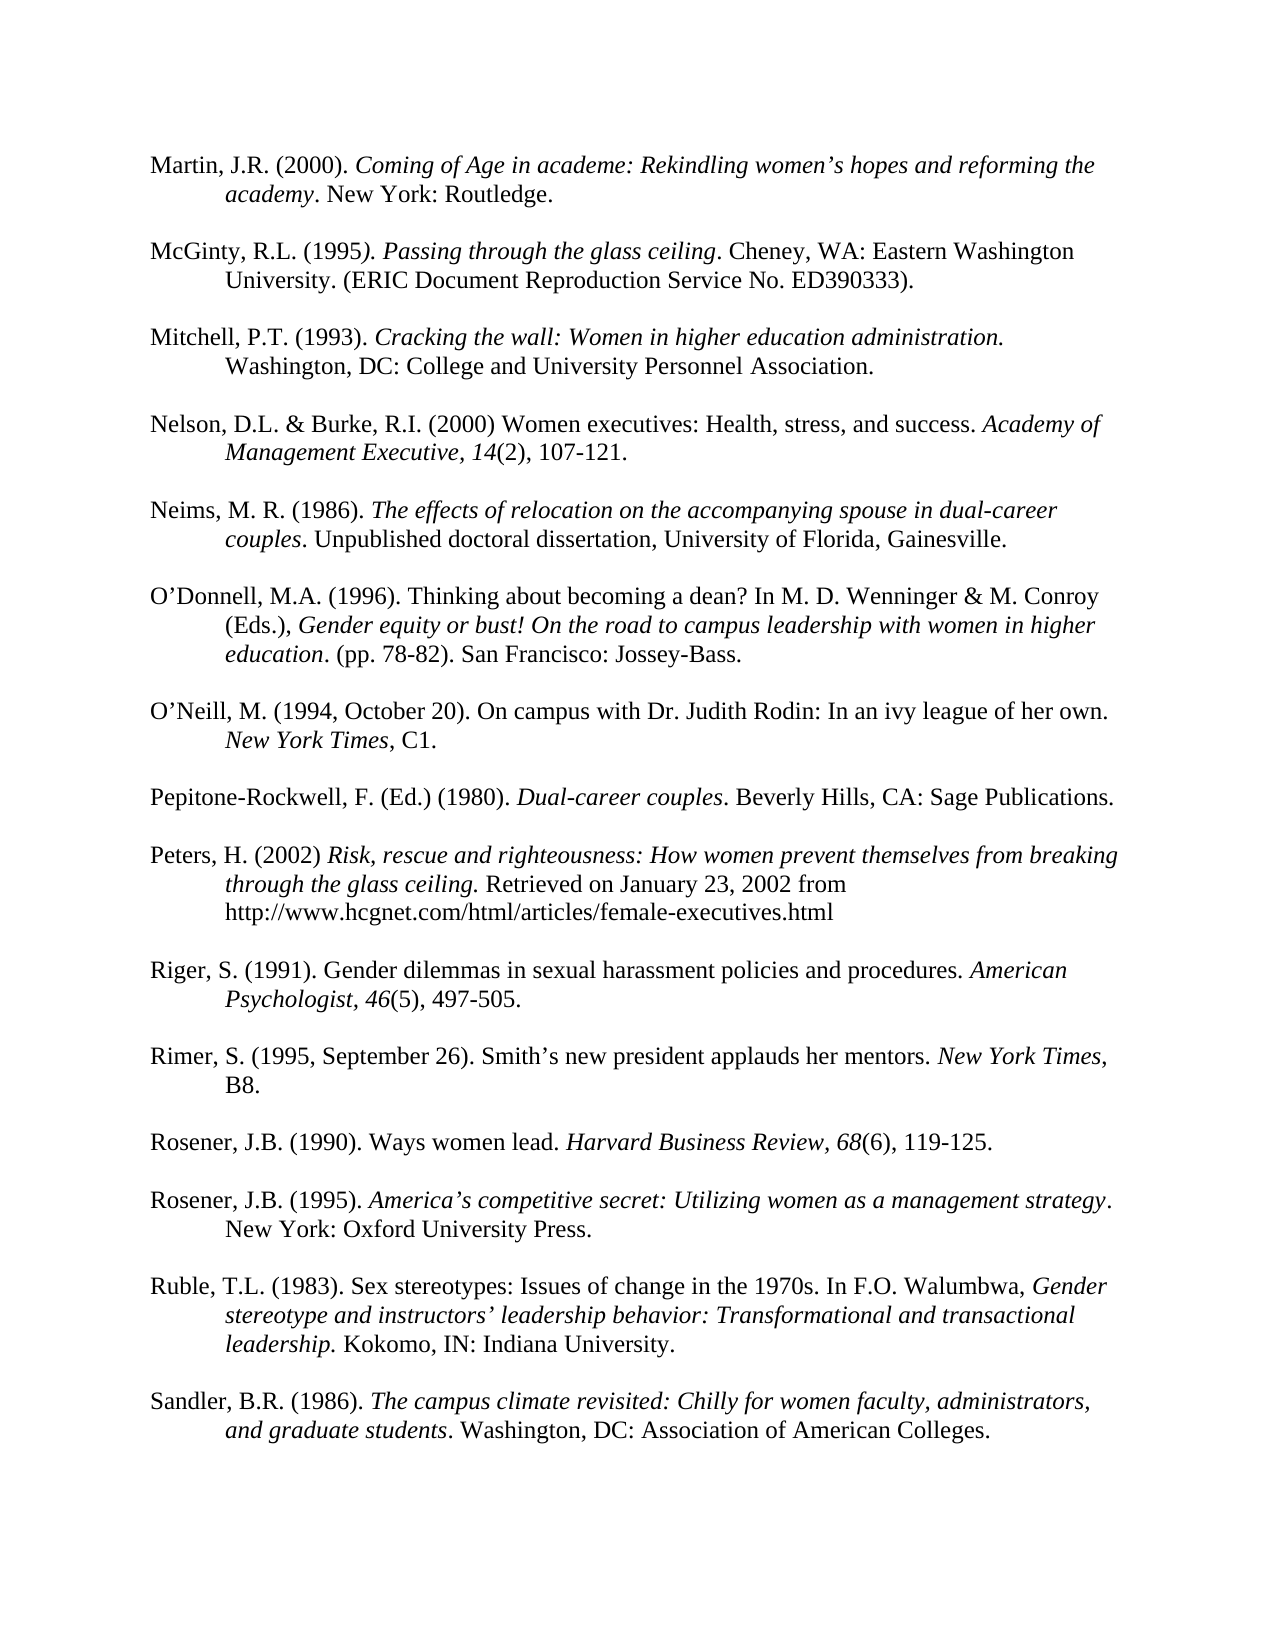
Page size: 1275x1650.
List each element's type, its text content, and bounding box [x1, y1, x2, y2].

text Mitchell, P.T. (1993). Cracking the wall: Women in higher education administration. Washington, DC: College and University Personnel Association. [150, 322, 1125, 380]
text Pepitone-Rockwell, F. (Ed.) (1980). Dual-career couples. Beverly Hills, CA: Sage Publications. [150, 782, 1125, 811]
text Rosener, J.B. (1990). Ways women lead. Harvard Business Review, 68(6), 119-125. [150, 1127, 1125, 1156]
text Peters, H. (2002) Risk, rescue and righteousness: How women prevent themselves from breaking through the glass ceiling. Retrieved on January 23, 2002 from http://www.hcgnet.com/html/articles/female-executives.html [150, 840, 1125, 926]
text O’Donnell, M.A. (1996). Thinking about becoming a dean? In M. D. Wenninger & M. Conroy (Eds.), Gender equity or bust! On the road to campus leadership with women in higher education. (pp. 78-82). San Francisco: Jossey-Bass. [150, 581, 1125, 667]
text Rosener, J.B. (1995). America’s competitive secret: Utilizing women as a management strategy. New York: Oxford University Press. [150, 1185, 1125, 1242]
text Nelson, D.L. & Burke, R.I. (2000) Women executives: Health, stress, and success. Academy of Management Executive, 14(2), 107-121. [150, 409, 1125, 466]
text Ruble, T.L. (1983). Sex stereotypes: Issues of change in the 1970s. In F.O. Walumbwa, Gender stereotype and instructors’ leadership behavior: Transformational and transactional leadership. Kokomo, IN: Indiana University. [150, 1271, 1125, 1357]
text O’Neill, M. (1994, October 20). On campus with Dr. Judith Rodin: In an ivy league of her own. New York Times, C1. [150, 696, 1125, 754]
text Rimer, S. (1995, September 26). Smith’s new president applauds her mentors. New York Times, B8. [150, 1041, 1125, 1099]
text Sandler, B.R. (1986). The campus climate revisited: Chilly for women faculty, administrators, and graduate students. Washington, DC: Association of American Colleges. [150, 1386, 1125, 1444]
text McGinty, R.L. (1995). Passing through the glass ceiling. Cheney, WA: Eastern Washington University. (ERIC Document Reproduction Service No. ED390333). [150, 236, 1125, 294]
text Martin, J.R. (2000). Coming of Age in academe: Rekindling women’s hopes and reforming the academy. New York: Routledge. [150, 150, 1125, 207]
text Riger, S. (1991). Gender dilemmas in sexual harassment policies and procedures. American Psychologist, 46(5), 497-505. [150, 955, 1125, 1012]
text Neims, M. R. (1986). The effects of relocation on the accompanying spouse in dual-career couples. Unpublished doctoral dissertation, University of Florida, Gainesville. [150, 495, 1125, 552]
